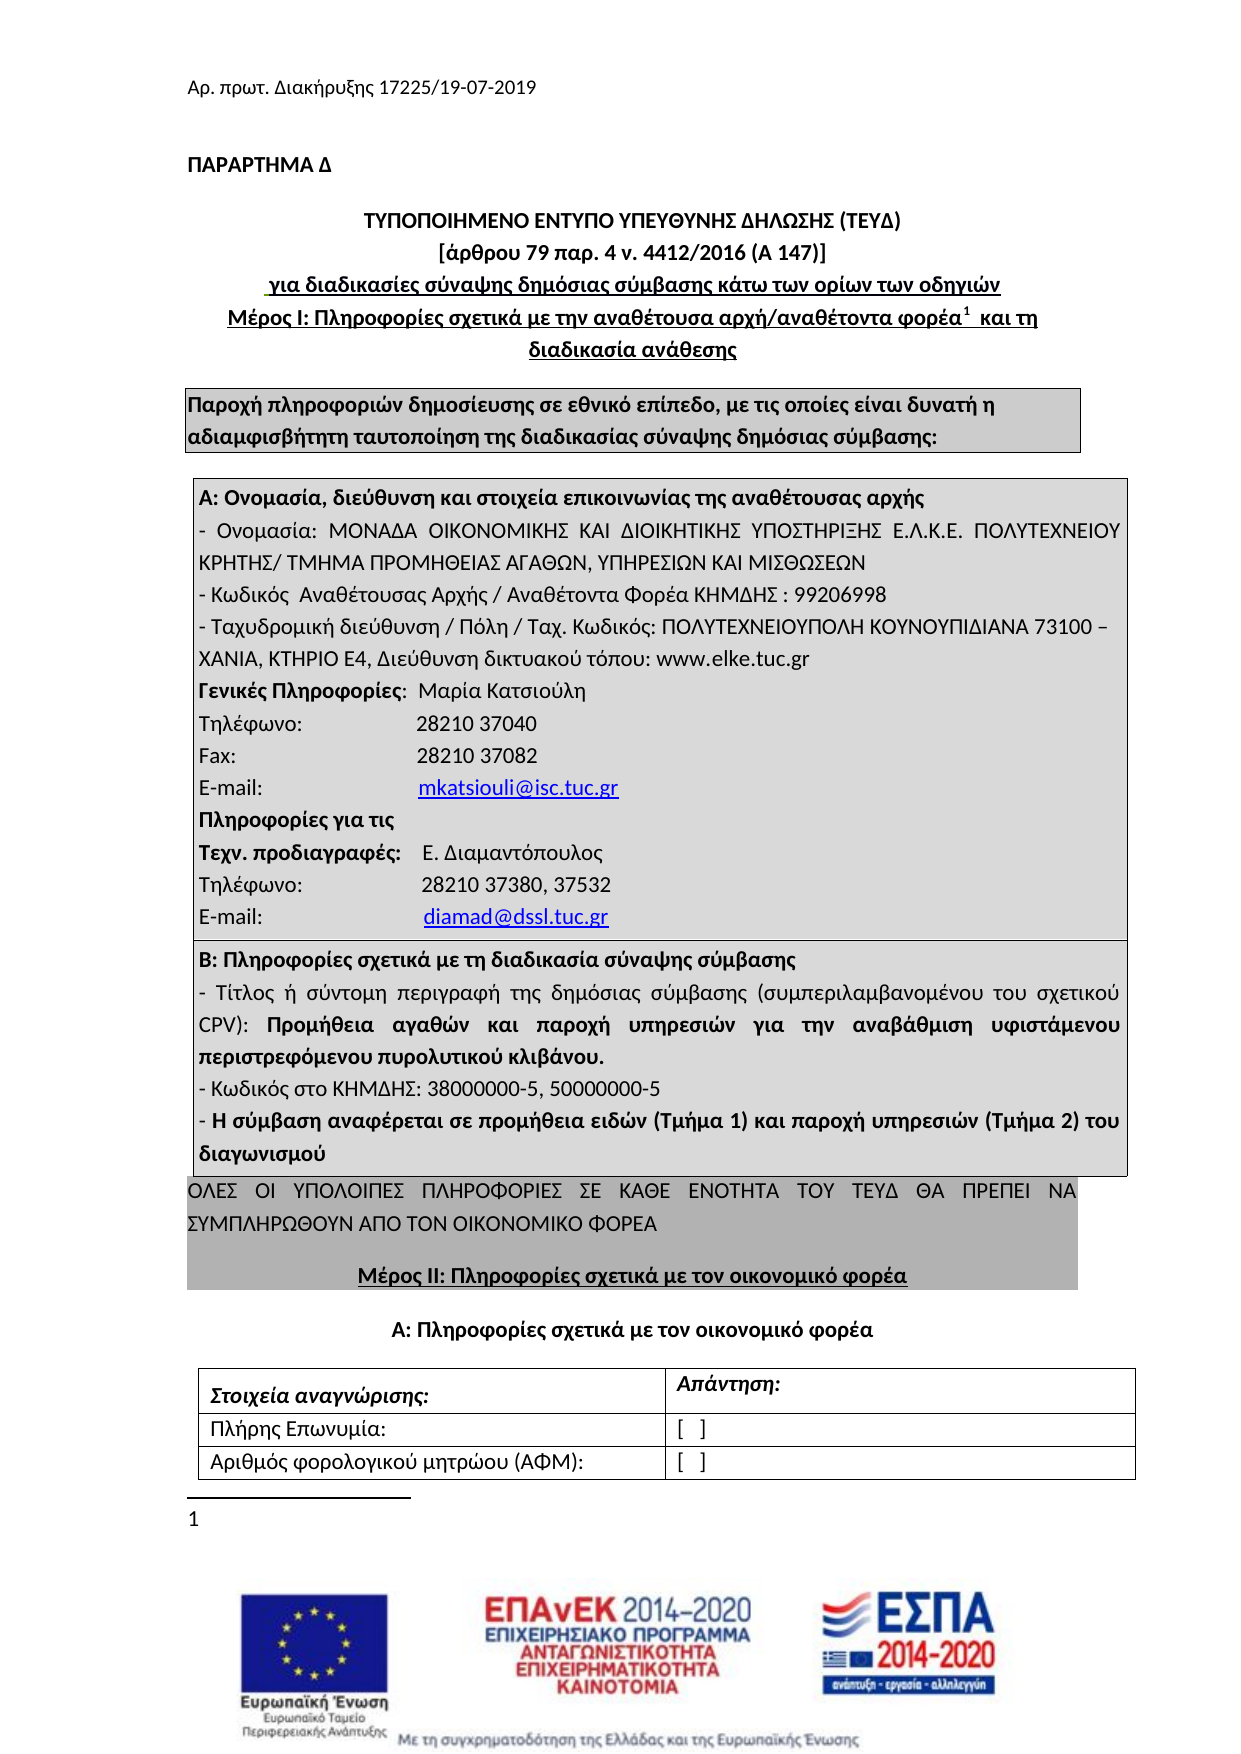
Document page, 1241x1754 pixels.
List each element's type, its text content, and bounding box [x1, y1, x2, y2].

table_cell [ ] [666, 1447, 1135, 1479]
table_header Α: Ονομασία, διεύθυνση και στοιχεία επικοινωνίας της αναθέτουσας αρχής - Ονομασία: ΜΟΝΑΔΑ ΟΙΚΟΝΟΜΙΚΗΣ ΚΑΙ ΔΙΟΙΚΗΤΙΚΗΣ ΥΠΟΣΤΗΡΙΞΗΣ Ε.Λ.Κ.Ε. ΠΟΛΥΤΕΧΝΕΙΟΥ ΚΡΗΤΗΣ/ ΤΜΗΜΑ ΠΡΟΜΗΘΕΙΑΣ ΑΓΑΘΩΝ, ΥΠΗΡΕΣΙΩΝ ΚΑΙ ΜΙΣΘΩΣΕΩΝ - Κωδικός Αναθέτουσας Αρχής / Αναθέτοντα Φορέα ΚΗΜΔΗΣ : 99206998 - Ταχυδρομική διεύθυνση / Πόλη / Ταχ. Κωδικός: ΠΟΛΥΤΕΧΝΕΙΟΥΠΟΛΗ ΚΟΥΝΟΥΠΙΔΙΑΝΑ 73100 – ΧΑΝΙΑ, ΚΤΗΡΙΟ Ε4, Διεύθυνση δικτυακού τόπου: www.elke.tuc.gr Γενικές Πληροφορίες: Μαρία Κατσιούλη Τηλέφωνο: 28210 37040 Fax: 28210 37082 E-mail: mkatsiouli@isc.tuc.gr Πληροφορίες για τις Τεχν. προδιαγραφές: Ε. Διαμαντόπουλος Τηλέφωνο: 28210 37380, 37532 E-mail: diamad@dssl.tuc.gr [194, 479, 1127, 939]
text ΟΛΕΣ ΟΙ ΥΠΟΛΟΙΠΕΣ ΠΛΗΡΟΦΟΡΙΕΣ ΣΕ ΚΑΘΕ ΕΝΟΤΗΤΑ ΤΟΥ ΤΕΥΔ ΘΑ ΠΡΕΠΕΙ ΝΑ ΣΥΜΠΛΗΡΩΘΟΥΝ ΑΠΟ ΤΟΝ ΟΙΚΟΝΟΜΙΚΟ ΦΟΡΕΑ [187, 1176, 1078, 1237]
table_cell Πλήρης Επωνυμία: [199, 1414, 665, 1446]
text Παροχή πληροφοριών δημοσίευσης σε εθνικό επίπεδο, με τις οποίες είναι δυνατή η αδιαμφισβήτητη ταυτοποίηση της διαδικασίας σύναψης δημόσιας σύμβασης: [186, 389, 1080, 452]
table_header Στοιχεία αναγνώρισης: [199, 1369, 665, 1413]
text ΠΑΡΑΡΤΗΜΑ Δ [187, 150, 1078, 178]
table_cell [ ] [666, 1414, 1135, 1446]
text ΤΥΠΟΠΟΙΗΜΕΝΟ ΕΝΤΥΠΟ ΥΠΕΥΘΥΝΗΣ ΔΗΛΩΣΗΣ (TEΥΔ) [187, 206, 1078, 234]
text Μέρος Ι: Πληροφορίες σχετικά με την αναθέτουσα αρχή/αναθέτοντα φορέα και τη διαδικασία ανάθεσης [187, 303, 1078, 363]
table_header Απάντηση: [666, 1369, 1135, 1413]
picture [212, 1578, 1025, 1750]
text Α: Πληροφορίες σχετικά με τον οικονομικό φορέα [187, 1315, 1078, 1343]
table_cell Β: Πληροφορίες σχετικά με τη διαδικασία σύναψης σύμβασης - Τίτλος ή σύντομη περιγραφή της δημόσιας σύμβασης (συμπεριλαμβανομένου του σχετικού CPV): Προμήθεια αγαθών και παροχή υπηρεσιών για την αναβάθμιση υφιστάμενου περιστρεφόμενου πυρολυτικού κλιβάνου. - Κωδικός στο ΚΗΜΔΗΣ: 38000000-5, 50000000-5 - Η σύμβαση αναφέρεται σε προμήθεια ειδών (Τμήμα 1) και παροχή υπηρεσιών (Τμήμα 2) του διαγωνισμού [194, 941, 1127, 1176]
text Μέρος II: Πληροφορίες σχετικά με τον οικονομικό φορέα [187, 1262, 1078, 1290]
text για διαδικασίες σύναψης δημόσιας σύμβασης κάτω των ορίων των οδηγιών [187, 270, 1078, 298]
text [άρθρου 79 παρ. 4 ν. 4412/2016 (Α 147)] [187, 238, 1078, 266]
